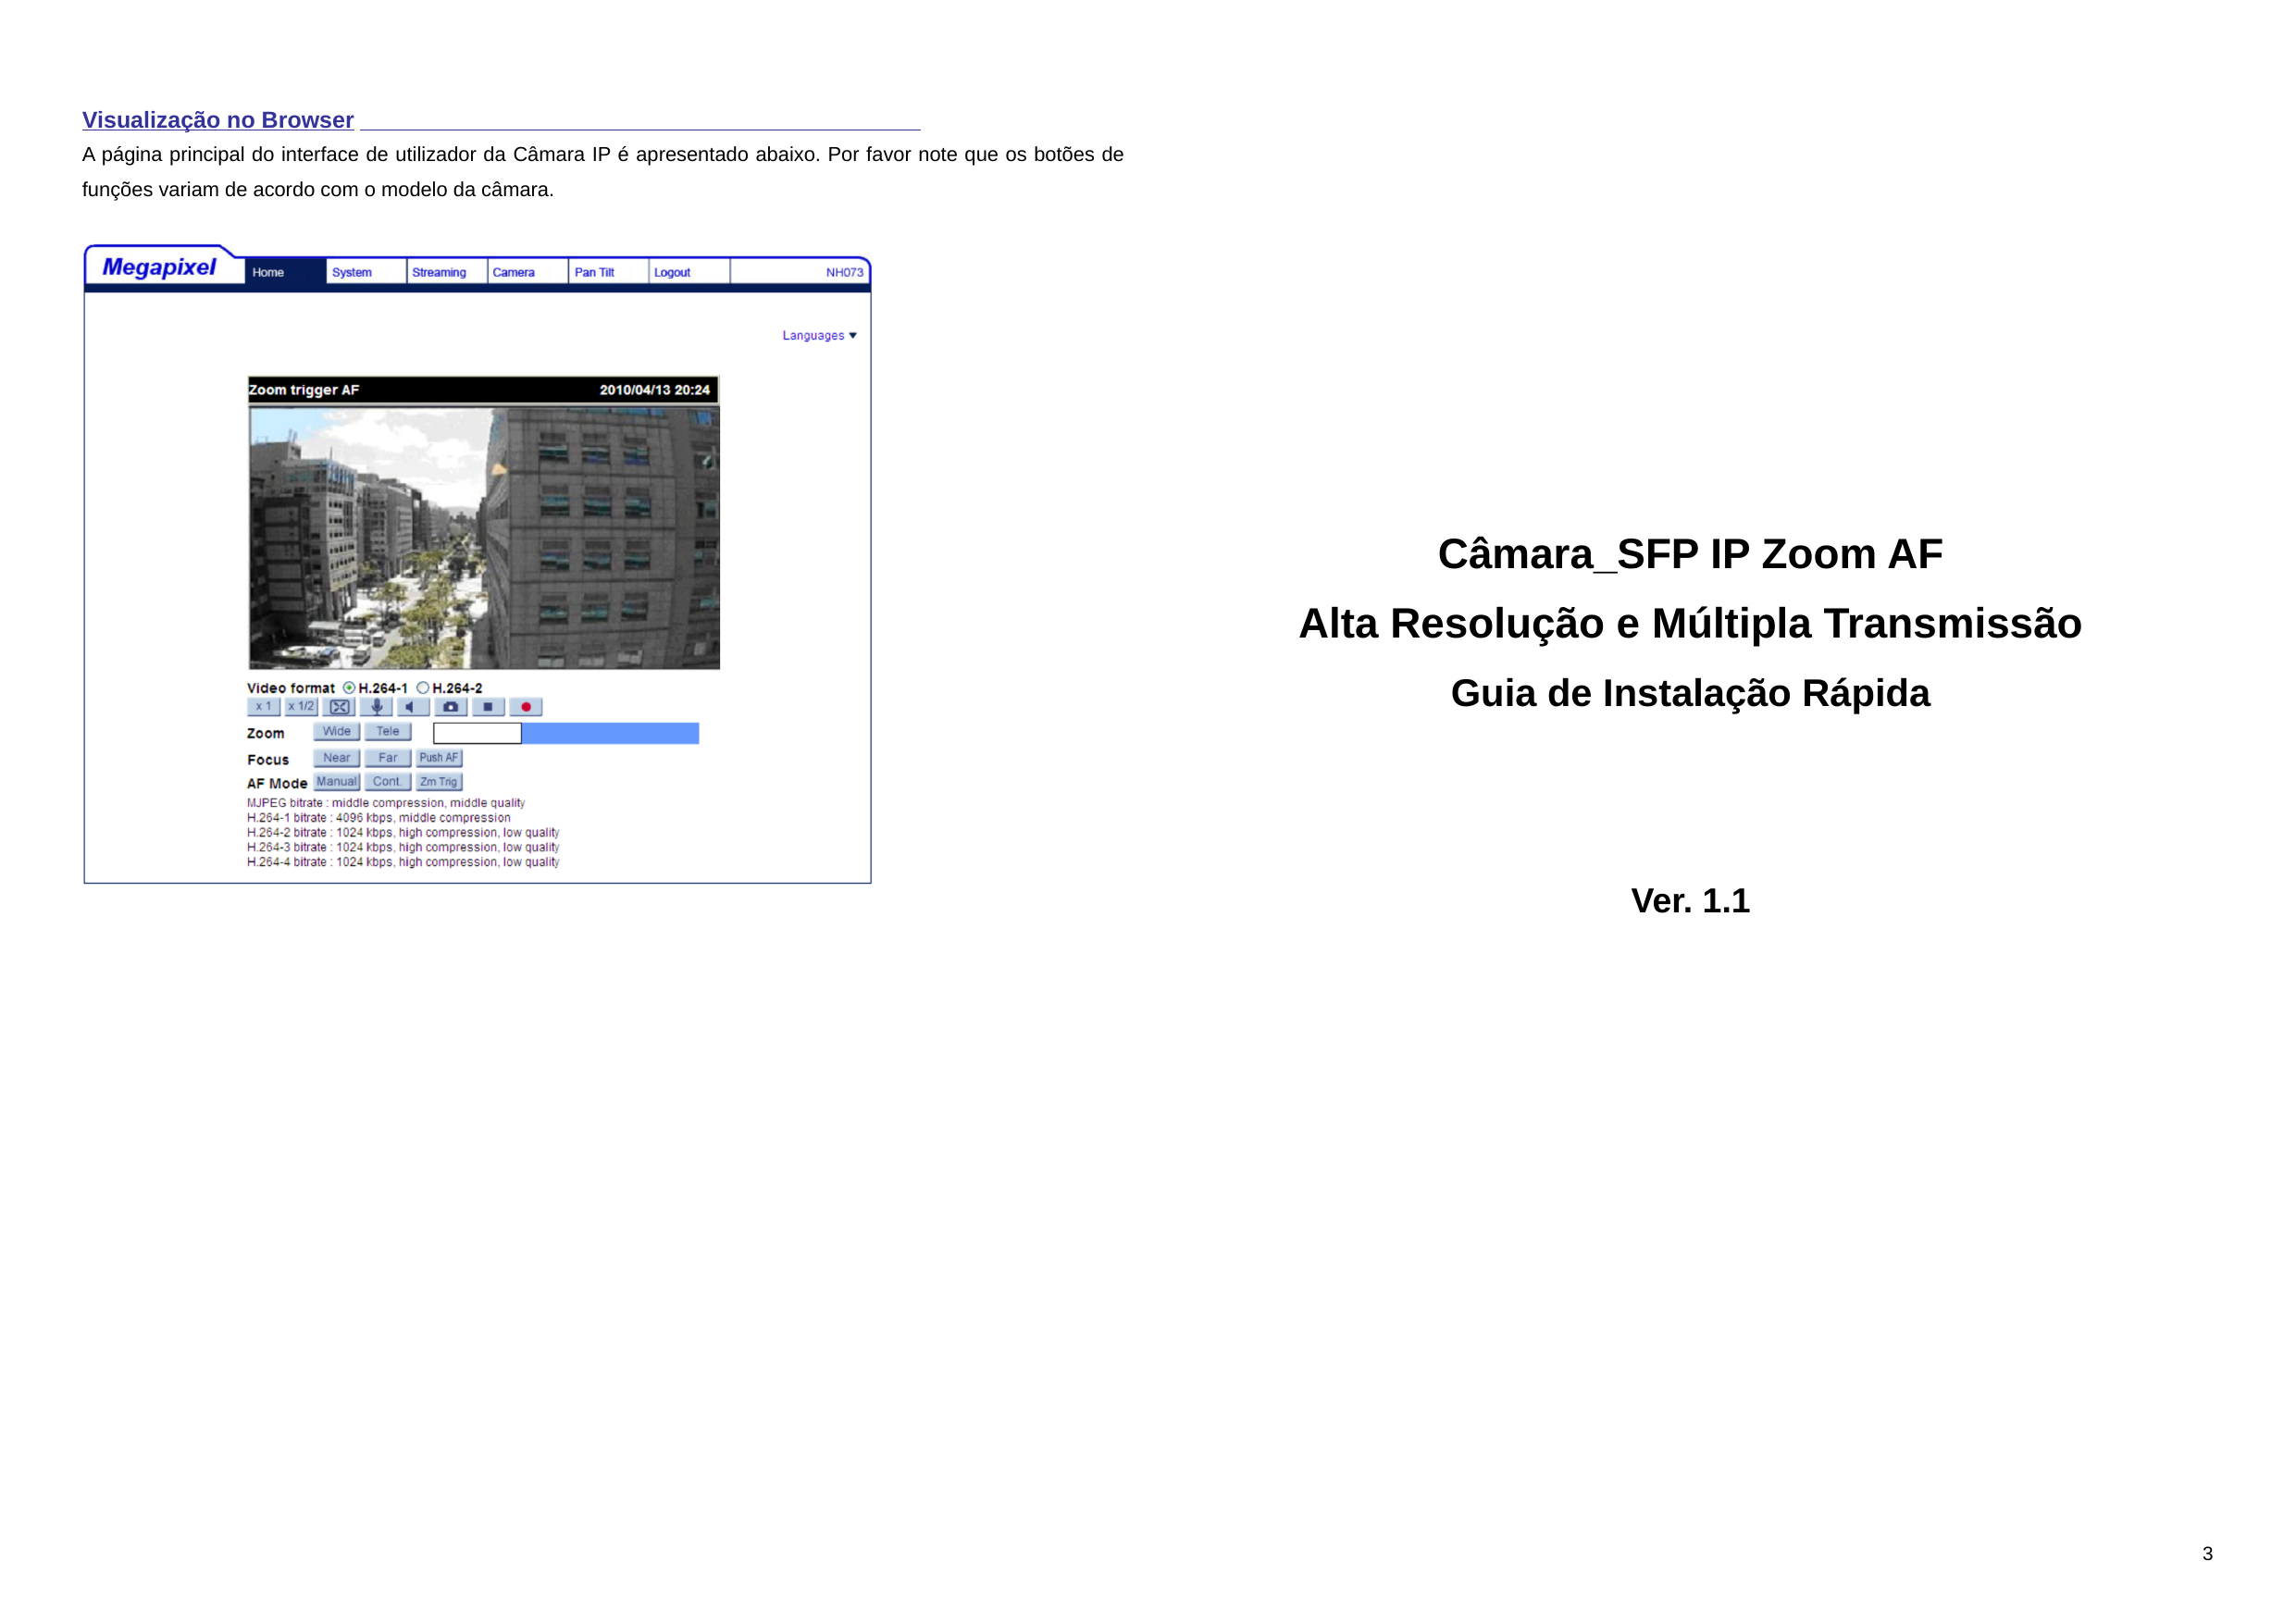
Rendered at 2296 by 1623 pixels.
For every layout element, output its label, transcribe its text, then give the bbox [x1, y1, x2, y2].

picture [81, 241, 875, 886]
text Câmara_SFP IP Zoom AF [1168, 518, 2214, 588]
text Ver. 1.1 [1168, 865, 2214, 935]
text Guia de Instalação Rápida [1168, 657, 2214, 726]
text Visualização no Browser [82, 102, 1127, 137]
text Alta Resolução e Múltipla Transmissão [1168, 588, 2214, 657]
text A página principal do interface de utilizador da Câmara IP é apresentado abaixo. Por favor note que os botões de funções variam de acordo com o modelo da câmara. [82, 137, 1127, 206]
